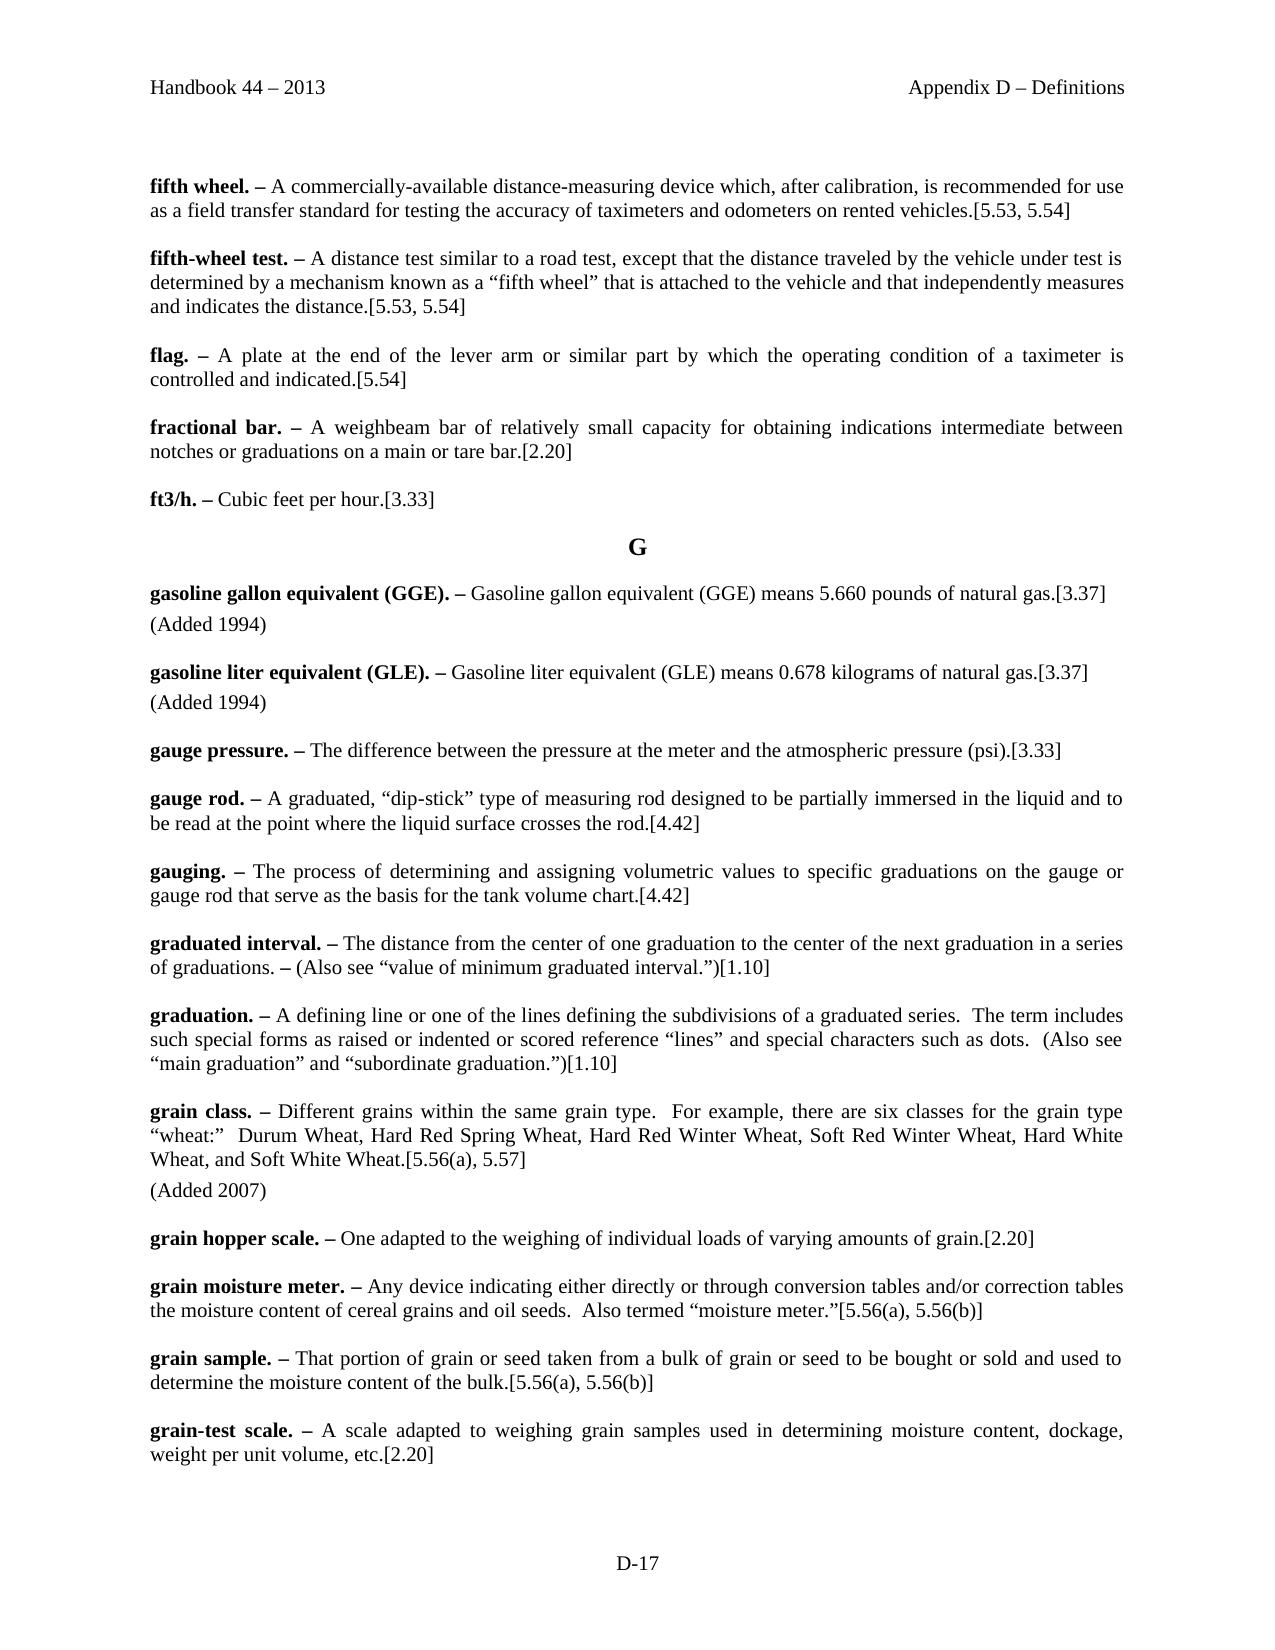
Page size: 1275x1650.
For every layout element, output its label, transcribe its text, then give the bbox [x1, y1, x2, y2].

text gasoline liter equivalent (GLE). – Gasoline liter equivalent (GLE) means 0.678 kilograms of natural gas.[3.37] [150, 660, 1125, 684]
text fifth-wheel test. – A distance test similar to a road test, except that the distance traveled by the vehicle under test is determined by a mechanism known as a “fifth wheel” that is attached to the vehicle and that independently measures and indicates the distance.[5.53, 5.54] [150, 246, 1125, 318]
text gauge pressure. – The difference between the pressure at the meter and the atmospheric pressure (psi).[3.33] [150, 738, 1125, 762]
text graduated interval. – The distance from the center of one graduation to the center of the next graduation in a series of graduations. – (Also see “value of minimum graduated interval.”)[1.10] [150, 931, 1125, 979]
text (Added 1994) [150, 690, 1125, 714]
text grain class. – Different grains within the same grain type. For example, there are six classes for the grain type “wheat:” Durum Wheat, Hard Red Spring Wheat, Hard Red Winter Wheat, Soft Red Winter Wheat, Hard White Wheat, and Soft White Wheat.[5.56(a), 5.57] [150, 1099, 1125, 1171]
text fractional bar. – A weighbeam bar of relatively small capacity for obtaining indications intermediate between notches or graduations on a main or tare bar.[2.20] [150, 415, 1125, 463]
subtitle G [150, 532, 1125, 561]
text (Added 2007) [150, 1178, 1125, 1202]
text flag. – A plate at the end of the lever arm or similar part by which the operating condition of a taximeter is controlled and indicated.[5.54] [150, 342, 1125, 391]
text graduation. – A defining line or one of the lines defining the subdivisions of a graduated series. The term includes such special forms as raised or indented or scored reference “lines” and special characters such as dots. (Also see “main graduation” and “subordinate graduation.”)[1.10] [150, 1003, 1125, 1075]
text fifth wheel. – A commercially-available distance-measuring device which, after calibration, is recommended for use as a field transfer standard for testing the accuracy of taximeters and odometers on rented vehicles.[5.53, 5.54] [150, 174, 1125, 222]
text grain hopper scale. – One adapted to the weighing of individual loads of varying amounts of grain.[2.20] [150, 1226, 1125, 1250]
text gauge rod. – A graduated, “dip-stick” type of measuring rod designed to be partially immersed in the liquid and to be read at the point where the liquid surface crosses the rod.[4.42] [150, 786, 1125, 834]
text grain moisture meter. – Any device indicating either directly or through conversion tables and/or correction tables the moisture content of cereal grains and oil seeds. Also termed “moisture meter.”[5.56(a), 5.56(b)] [150, 1274, 1125, 1322]
text gasoline gallon equivalent (GGE). – Gasoline gallon equivalent (GGE) means 5.660 pounds of natural gas.[3.37] [150, 581, 1125, 605]
text (Added 1994) [150, 612, 1125, 636]
text grain-test scale. – A scale adapted to weighing grain samples used in determining moisture content, dockage, weight per unit volume, etc.[2.20] [150, 1418, 1125, 1466]
text gauging. – The process of determining and assigning volumetric values to specific graduations on the gauge or gauge rod that serve as the basis for the tank volume chart.[4.42] [150, 858, 1125, 907]
text ft3/h. – Cubic feet per hour.[3.33] [150, 487, 1125, 511]
text grain sample. – That portion of grain or seed taken from a bulk of grain or seed to be bought or sold and used to determine the moisture content of the bulk.[5.56(a), 5.56(b)] [150, 1346, 1125, 1394]
